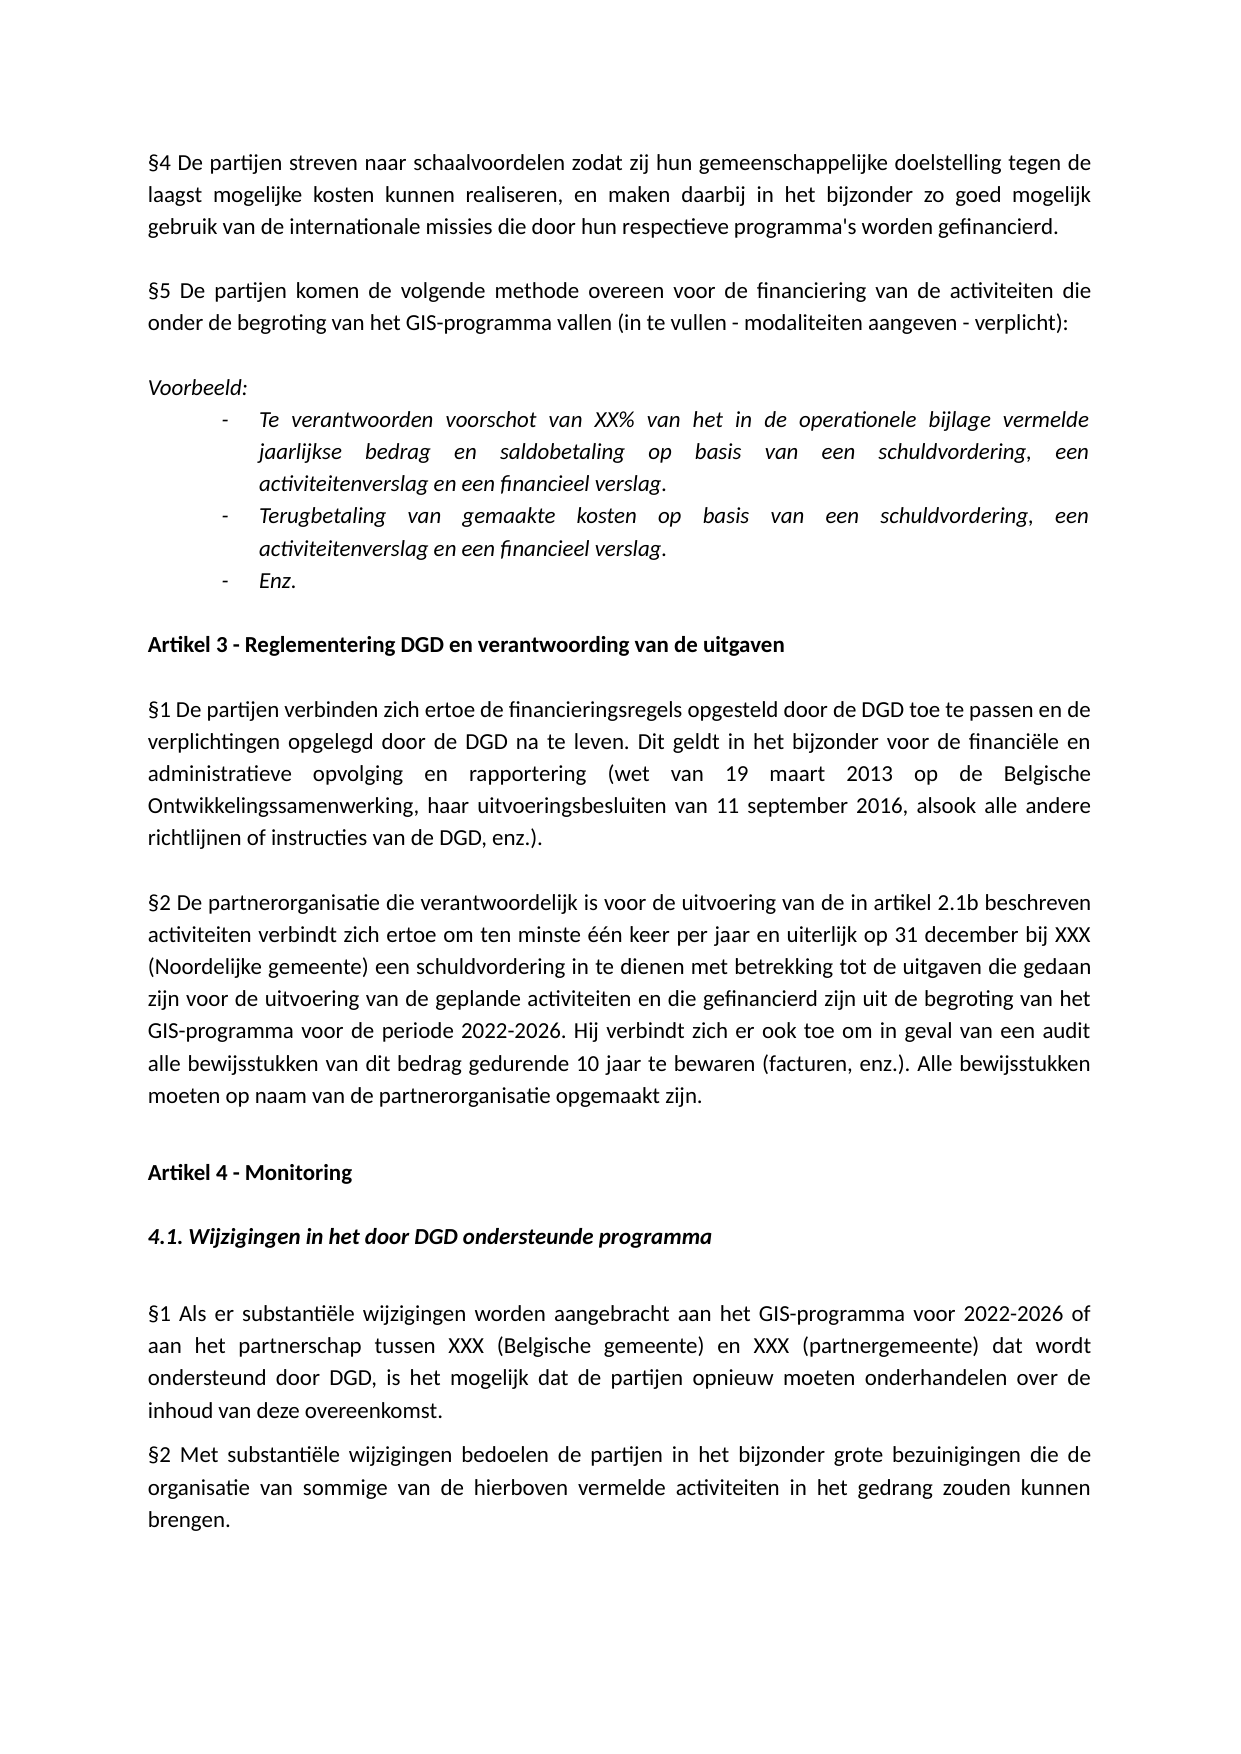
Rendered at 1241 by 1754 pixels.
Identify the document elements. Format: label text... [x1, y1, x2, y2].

text §2 Met substantiële wijzigingen bedoelen de partijen in het bijzonder grote bezuinigingen die de organisatie van sommige van de hierboven vermelde activiteiten in het gedrang zouden kunnen brengen. [148, 1440, 1093, 1533]
subtitle Artikel 3 - Reglementering DGD en verantwoording van de uitgaven [148, 630, 1093, 658]
text §1 Als er substantiële wijzigingen worden aangebracht aan het GIS-programma voor 2022-2026 of aan het partnerschap tussen XXX (Belgische gemeente) en XXX (partnergemeente) dat wordt ondersteund door DGD, is het mogelijk dat de partijen opnieuw moeten onderhandelen over de inhoud van deze overeenkomst. [148, 1299, 1093, 1424]
list Enz. [221, 566, 1093, 594]
text 4.1. Wijzigingen in het door DGD ondersteunde programma [148, 1222, 1093, 1250]
text §1 De partijen verbinden zich ertoe de financieringsregels opgesteld door de DGD toe te passen en de verplichtingen opgelegd door de DGD na te leven. Dit geldt in het bijzonder voor de financiële en administratieve opvolging en rapportering (wet van 19 maart 2013 op de Belgische Ontwikkelingssamenwerking, haar uitvoeringsbesluiten van 11 september 2016, alsook alle andere richtlijnen of instructies van de DGD, enz.). [148, 695, 1093, 852]
list Te verantwoorden voorschot van XX% van het in de operationele bijlage vermelde jaarlijkse bedrag en saldobetaling op basis van een schuldvordering, een activiteitenverslag en een financieel verslag. [221, 405, 1093, 497]
text §5 De partijen komen de volgende methode overeen voor de financiering van de activiteiten die onder de begroting van het GIS-programma vallen (in te vullen - modaliteiten aangeven - verplicht): [148, 276, 1093, 337]
text Artikel 4 - Monitoring [148, 1158, 1093, 1186]
text §2 De partnerorganisatie die verantwoordelijk is voor de uitvoering van de in artikel 2.1b beschreven activiteiten verbindt zich ertoe om ten minste één keer per jaar en uiterlijk op 31 december bij XXX (Noordelijke gemeente) een schuldvordering in te dienen met betrekking tot de uitgaven die gedaan zijn voor de uitvoering van de geplande activiteiten en die gefinancierd zijn uit de begroting van het GIS-programma voor de periode 2022-2026. Hij verbindt zich er ook toe om in geval van een audit alle bewijsstukken van dit bedrag gedurende 10 jaar te bewaren (facturen, enz.). Alle bewijsstukken moeten op naam van de partnerorganisatie opgemaakt zijn. [148, 888, 1093, 1109]
text §4 De partijen streven naar schaalvoordelen zodat zij hun gemeenschappelijke doelstelling tegen de laagst mogelijke kosten kunnen realiseren, en maken daarbij in het bijzonder zo goed mogelijk gebruik van de internationale missies die door hun respectieve programma's worden gefinancierd. [148, 148, 1093, 240]
text Voorbeeld: [148, 373, 1093, 401]
list Terugbetaling van gemaakte kosten op basis van een schuldvordering, een activiteitenverslag en een financieel verslag. [221, 502, 1093, 562]
